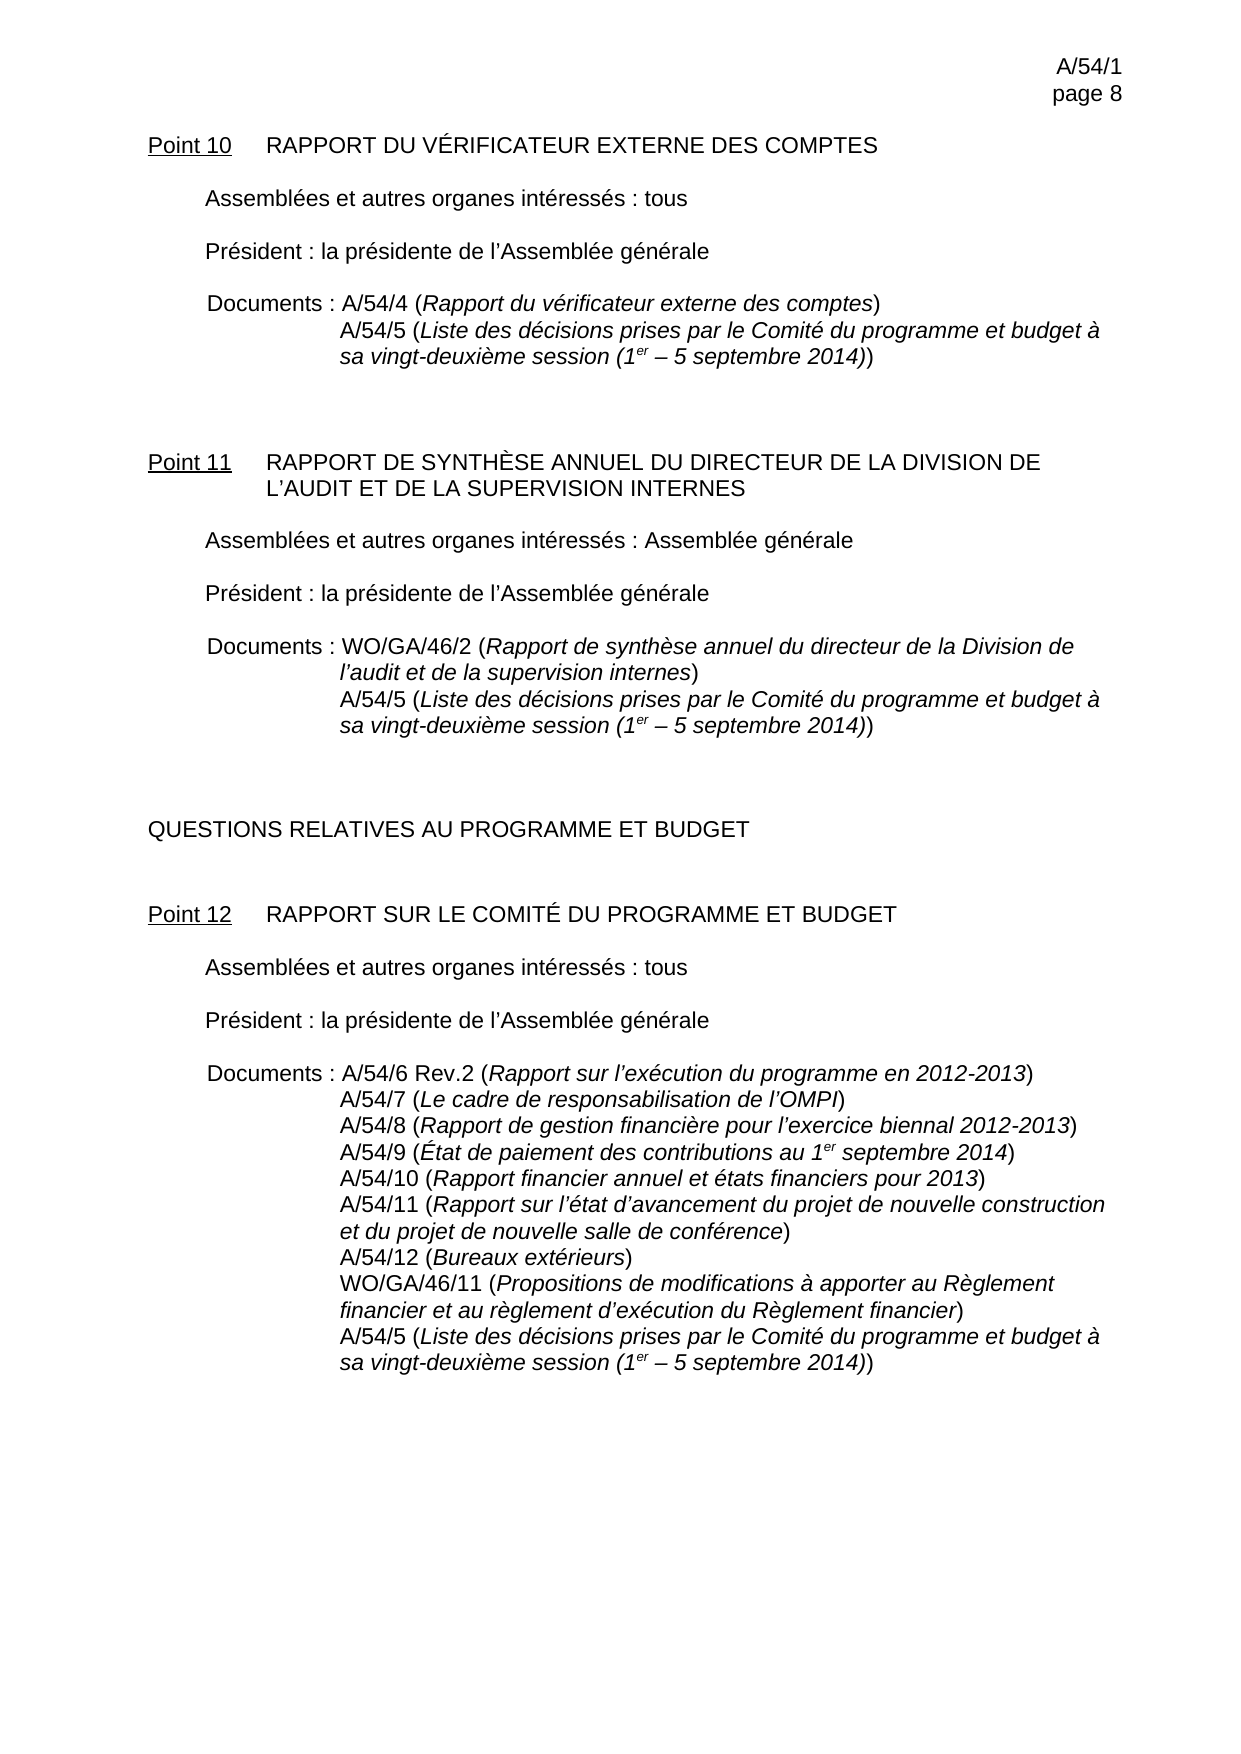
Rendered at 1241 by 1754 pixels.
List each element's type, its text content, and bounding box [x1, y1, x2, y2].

list A/54/7 (Le cadre de responsabilisation de l’OMPI) [207, 1086, 1122, 1112]
text Président : la présidente de l’Assemblée générale [205, 238, 1122, 264]
list A/54/5 (Liste des décisions prises par le Comité du programme et budget à sa vingt-deuxième session (1er – 5 septembre 2014)) [207, 1323, 1122, 1376]
text Point 10 RAPPORT DU VÉRIFICATEUR EXTERNE DES COMPTES [148, 132, 1122, 158]
text A/54/11 (Rapport sur l’état d’avancement du projet de nouvelle construction et du projet de nouvelle salle de conférence) [148, 1191, 1122, 1244]
text Président : la présidente de l’Assemblée générale [205, 1007, 1122, 1033]
subtitle questions relatives au programme et BUDGET [148, 816, 1122, 842]
text Président : la présidente de l’Assemblée générale [205, 580, 1122, 607]
list WO/GA/46/11 (Propositions de modifications à apporter au Règlement financier et au règlement d’exécution du Règlement financier) [207, 1270, 1122, 1323]
list A/54/8 (Rapport de gestion financière pour l’exercice biennal 2012-2013) [207, 1112, 1122, 1138]
text Point 11 RAPPORT DE SYNTHÈSE ANNUEL DU DIRECTEUR DE LA DIVISION DE L’AUDIT ET DE LA SUPERVISION INTERNES [148, 448, 1122, 501]
text Assemblées et autres organes intéressés : Assemblée générale [205, 527, 1122, 554]
text Assemblées et autres organes intéressés : tous [205, 185, 1122, 211]
list Documents : WO/GA/46/2 (Rapport de synthèse annuel du directeur de la Division de l’audit et de la supervision internes) [207, 633, 1122, 686]
list A/54/10 (Rapport financier annuel et états financiers pour 2013) [207, 1165, 1122, 1191]
list A/54/5 (Liste des décisions prises par le Comité du programme et budget à sa vingt-deuxième session (1er – 5 septembre 2014)) [207, 686, 1122, 738]
list Documents : A/54/6 Rev.2 (Rapport sur l’exécution du programme en 2012-2013) [207, 1059, 1122, 1086]
list A/54/9 (État de paiement des contributions au 1er septembre 2014) [207, 1138, 1122, 1165]
list A/54/5 (Liste des décisions prises par le Comité du programme et budget à sa vingt-deuxième session (1er – 5 septembre 2014)) [207, 317, 1122, 369]
list Documents : A/54/4 (Rapport du vérificateur externe des comptes) [207, 290, 1122, 317]
text Assemblées et autres organes intéressés : tous [205, 954, 1122, 980]
text A/54/12 (Bureaux extérieurs) [148, 1244, 1122, 1270]
text Point 12 RAPPORT SUR LE COMITÉ DU PROGRAMME ET BUDGET [148, 901, 1122, 928]
